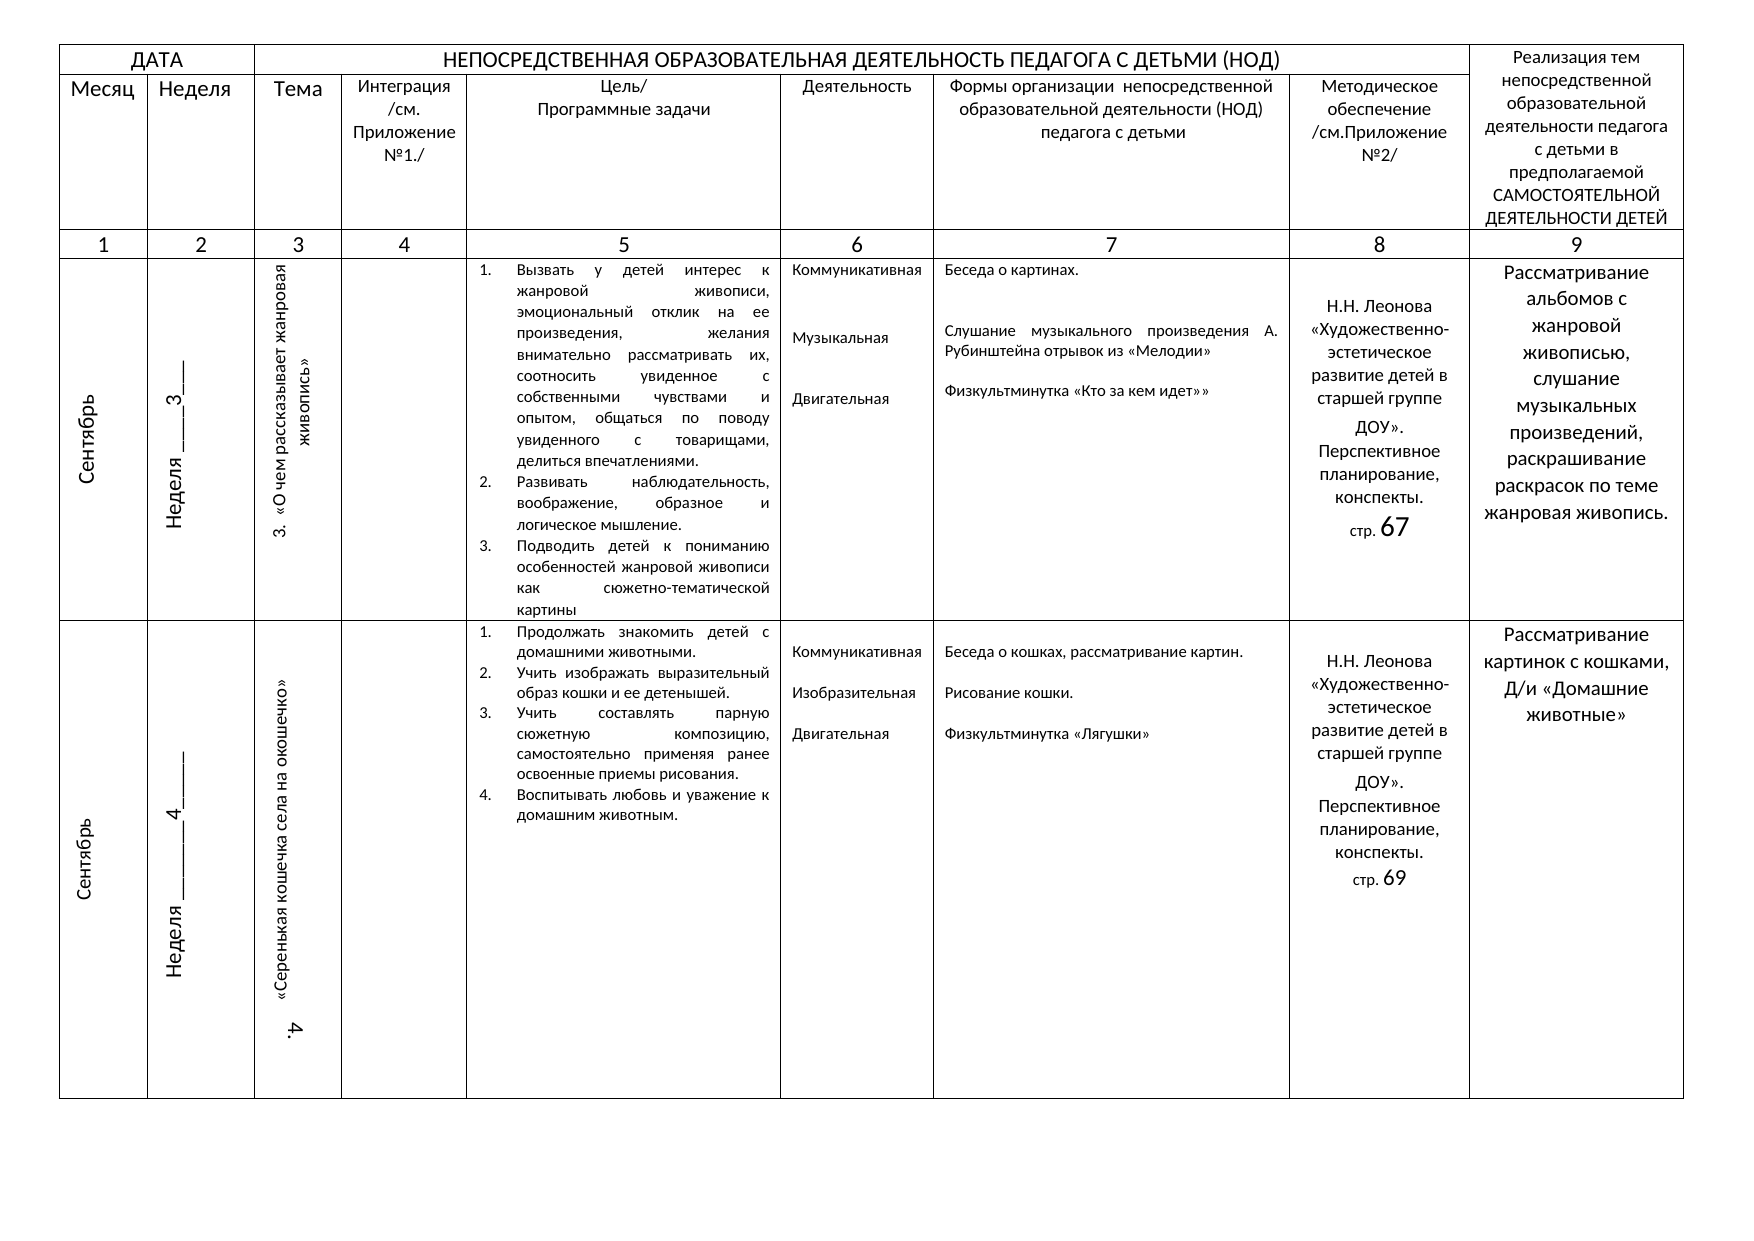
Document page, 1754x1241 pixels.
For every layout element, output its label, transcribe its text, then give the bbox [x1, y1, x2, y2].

table_cell Неделя [148, 75, 254, 229]
table_cell Беседа о кошках, рассматривание картин. Рисование кошки. Физкультминутка «Лягушки» [934, 621, 1289, 1098]
table_cell 1 [60, 230, 147, 258]
table_cell 9 [1470, 230, 1683, 258]
table_cell Коммуникативная Изобразительная Двигательная [781, 621, 933, 1098]
table_cell Беседа о картинах. Слушание музыкального произведения А. Рубинштейна отрывок из «Мелодии» Физкультминутка «Кто за кем идет»» [934, 259, 1289, 620]
table_cell Сентябрь [60, 259, 147, 620]
table_cell Рассматривание картинок с кошками, Д/и «Домашние животные» [1470, 621, 1683, 1098]
table_cell Методическое обеспечение /см.Приложение №2/ [1290, 75, 1469, 229]
table_cell Цель/ Программные задачи [467, 75, 780, 229]
table_cell [342, 621, 466, 1098]
table_cell Формы организации непосредственной образовательной деятельности (НОД) педагога с детьми [934, 75, 1289, 229]
table_cell Сентябрь [60, 621, 147, 1098]
table_header Реализация тем непосредственной образовательной деятельности педагога с детьми в предполагаемой САМОСТОЯТЕЛЬНОЙ ДЕЯТЕЛЬНОСТИ ДЕТЕЙ [1470, 45, 1683, 229]
table_header ДАТА [60, 45, 254, 73]
table_header НЕПОСРЕДСТВЕННАЯ ОБРАЗОВАТЕЛЬНАЯ ДЕЯТЕЛЬНОСТЬ ПЕДАГОГА С ДЕТЬМИ (НОД) [255, 45, 1469, 73]
table_cell 2 [148, 230, 254, 258]
table_cell «Серенькая кошечка села на окошечко» [255, 621, 341, 1098]
table_cell Неделя ____3___ [148, 259, 254, 620]
table_cell Месяц [60, 75, 147, 229]
table_cell Рассматривание альбомов с жанровой живописью, слушание музыкальных произведений, раскрашивание раскрасок по теме жанровая живопись. [1470, 259, 1683, 620]
table_cell 3 [255, 230, 341, 258]
table_cell 8 [1290, 230, 1469, 258]
table_cell Вызвать у детей интерес к жанровой живописи, эмоциональный отклик на ее произведения, желания внимательно рассматривать их, соотносить увиденное с собственными чувствами и опытом, общаться по поводу увиденного с товарищами, делиться впечатлениями. Развивать наблюдательность, воображение, образное и логическое мышление. Подводить детей к пониманию особенностей жанровой живописи как сюжетно-тематической картины [467, 259, 780, 620]
table_cell 7 [934, 230, 1289, 258]
table_cell Коммуникативная Музыкальная Двигательная [781, 259, 933, 620]
table_cell 6 [781, 230, 933, 258]
table_cell Н.Н. Леонова «Художественно-эстетическое развитие детей в старшей группе ДОУ». Перспективное планирование, конспекты. стр. 69 [1290, 621, 1469, 1098]
table_cell Тема [255, 75, 341, 229]
table_cell 3. «О чем рассказывает жанровая живопись» [255, 259, 341, 620]
table_cell Н.Н. Леонова «Художественно-эстетическое развитие детей в старшей группе ДОУ». Перспективное планирование, конспекты. стр. 67 [1290, 259, 1469, 620]
table_cell Интеграция /см. Приложение №1./ [342, 75, 466, 229]
table_cell 5 [467, 230, 780, 258]
table_cell Неделя _______4_____ [148, 621, 254, 1098]
table_cell Деятельность [781, 75, 933, 229]
table_cell [342, 259, 466, 620]
table_cell Продолжать знакомить детей с домашними животными. Учить изображать выразительный образ кошки и ее детенышей. Учить составлять парную сюжетную композицию, самостоятельно применяя ранее освоенные приемы рисования. Воспитывать любовь и уважение к домашним животным. [467, 621, 780, 1098]
table_cell 4 [342, 230, 466, 258]
